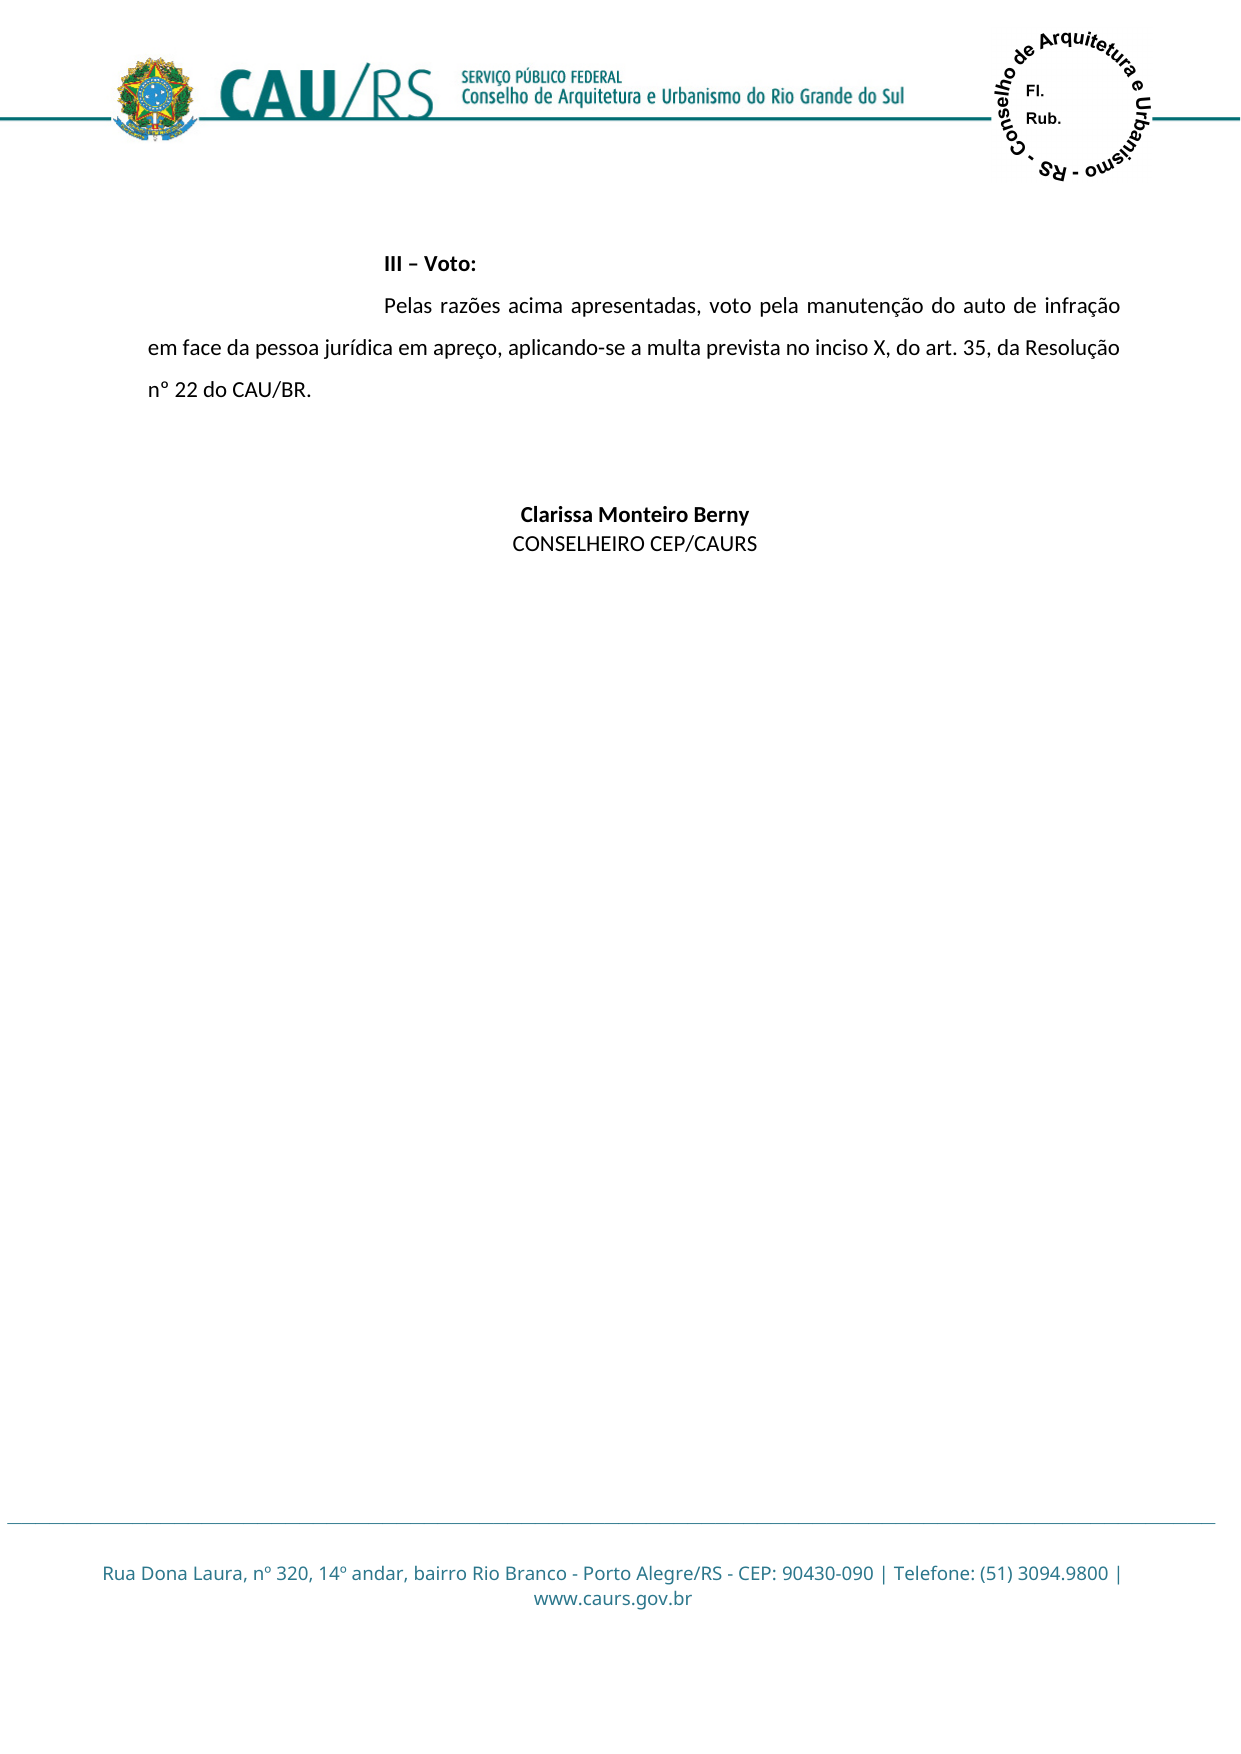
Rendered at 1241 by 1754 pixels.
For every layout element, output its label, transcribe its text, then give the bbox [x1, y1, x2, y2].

text Pelas razões acima apresentadas, voto pela manutenção do auto de infração em face da pessoa jurídica em apreço, aplicando-se a multa prevista no inciso X, do art. 35, da Resolução nº 22 do CAU/BR. [148, 291, 1122, 403]
text III – Voto: [148, 249, 1122, 277]
picture [0, 0, 1241, 183]
text Clarissa Monteiro Berny [148, 501, 1122, 529]
text CONSELHEIRO CEP/CAURS [148, 529, 1122, 557]
